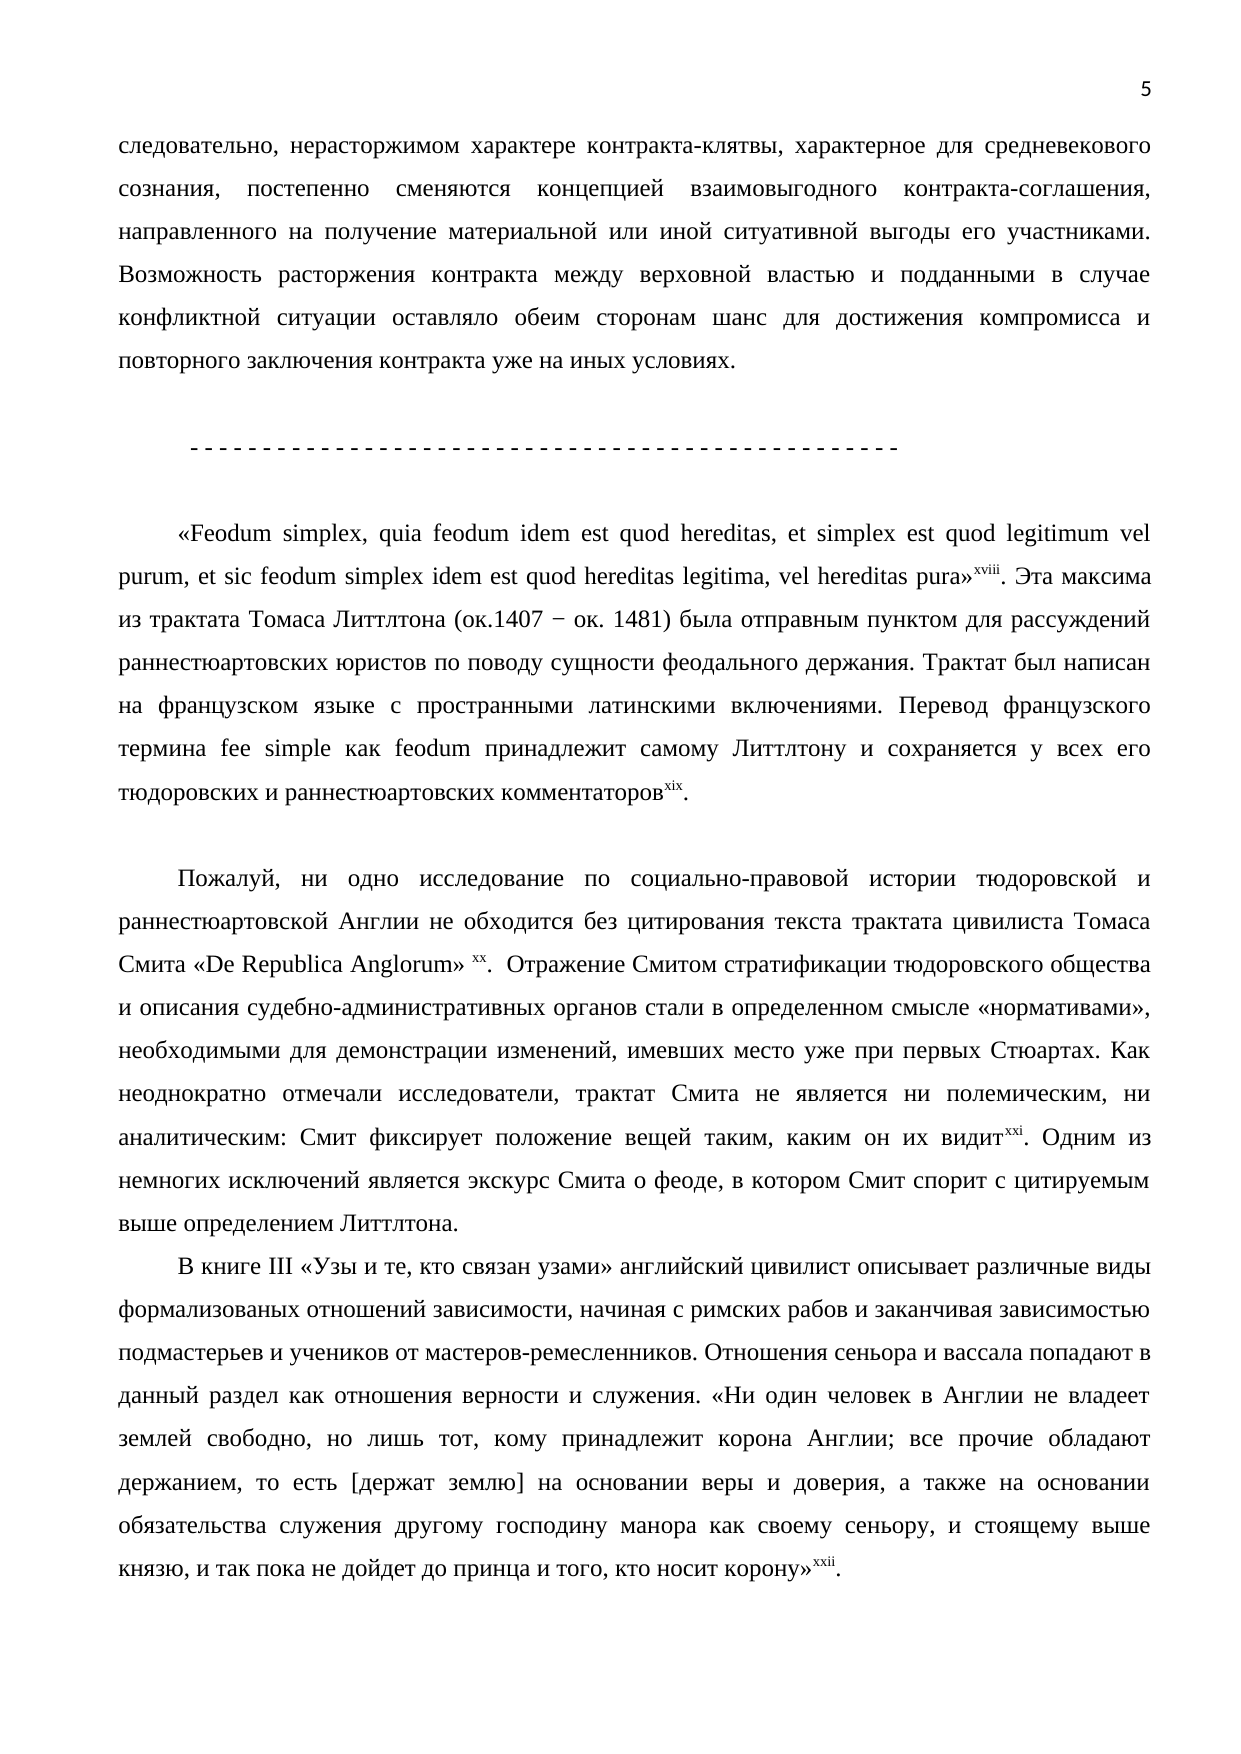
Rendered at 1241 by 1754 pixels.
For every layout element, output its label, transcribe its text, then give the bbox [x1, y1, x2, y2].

text - - - - - - - - - - - - - - - - - - - - - - - - - - - - - - - - - - - - - - - - - - - - - - - - - [118, 432, 1152, 460]
text Пожалуй, ни одно исследование по социально-правовой истории тюдоровской и раннестюартовской Англии не обходится без цитирования текста трактата цивилиста Томаса Смита «De Republica Anglorum» . Отражение Смитом стратификации тюдоровского общества и описания судебно-административных органов стали в определенном смысле «нормативами», необходимыми для демонстрации изменений, имевших место уже при первых Стюартах. Как неоднократно отмечали исследователи, трактат Смита не является ни полемическим, ни аналитическим: Смит фиксирует положение вещей таким, каким он их видит. Одним из немногих исключений является экскурс Смита о феоде, в котором Смит спорит с цитируемым выше определением Литтлтона. [118, 863, 1152, 1237]
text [118, 130, 1152, 374]
text В книге III «Узы и те, кто связан узами» английский цивилист описывает различные виды формализованых отношений зависимости, начиная с римских рабов и заканчивая зависимостью подмастерьев и учеников от мастеров-ремесленников. Отношения сеньора и вассала попадают в данный раздел как отношения верности и служения. «Ни один человек в Англии не владеет землей свободно, но лишь тот, кому принадлежит корона Англии; все прочие обладают держанием, то есть [держат землю] на основании веры и доверия, а также на основании обязательства служения другому господину манора как своему сеньору, и стоящему выше князю, и так пока не дойдет до принца и того, кто носит корону». [118, 1251, 1152, 1582]
text «Feodum simplex, quia feodum idem est quod hereditas, et simplex est quod legitimum vel purum, et sic feodum simplex idem est quod hereditas legitima, vel hereditas pura». Эта максима из трактата Томаса Литтлтона (ок.1407 − ок. 1481) была отправным пунктом для рассуждений раннестюартовских юристов по поводу сущности феодального держания. Трактат был написан на французском языке с пространными латинскими включениями. Перевод французского термина fee simple как feodum принадлежит самому Литтлтону и сохраняется у всех его тюдоровских и раннестюартовских комментаторов. [118, 518, 1152, 805]
